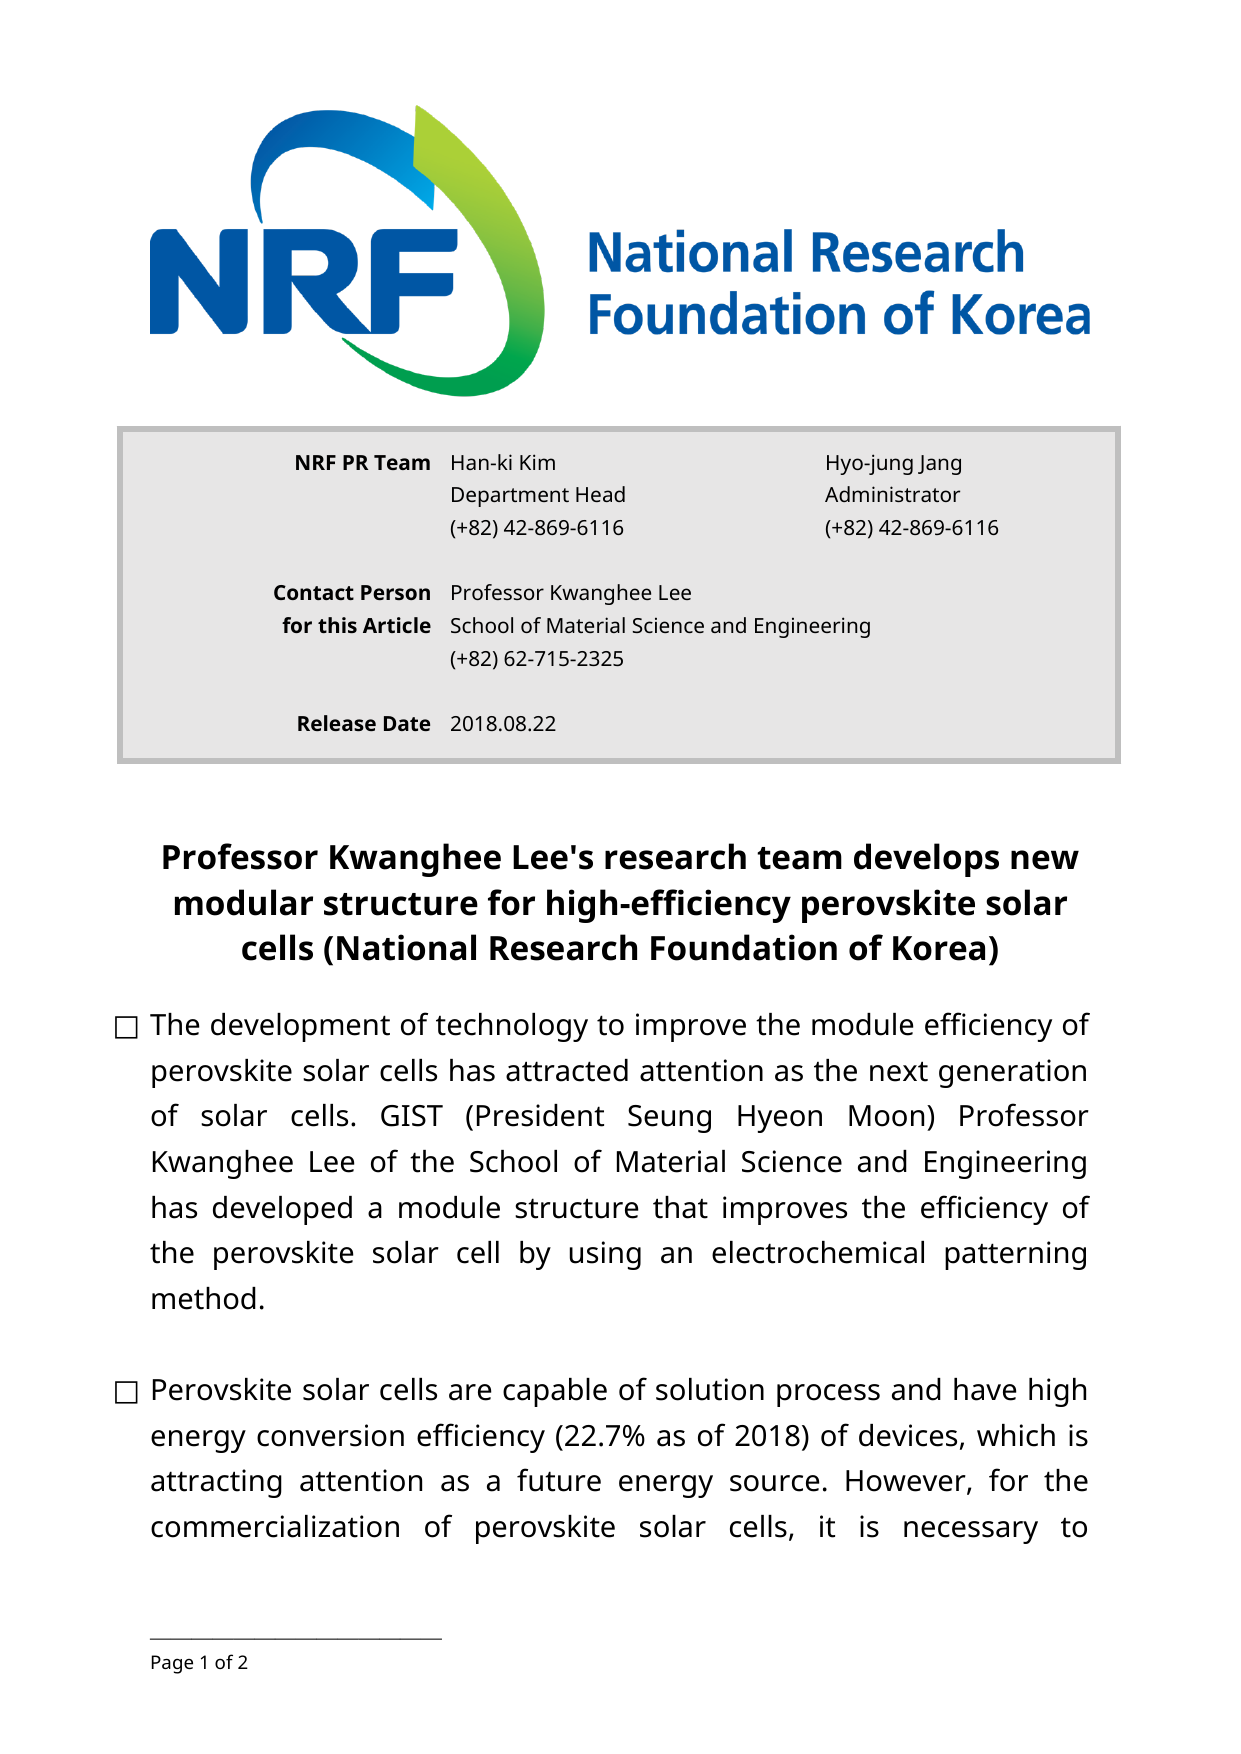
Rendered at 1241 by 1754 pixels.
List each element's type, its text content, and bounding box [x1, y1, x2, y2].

text □ The development of technology to improve the module efficiency of perovskite solar cells has attracted attention as the next generation of solar cells. GIST (President Seung Hyeon Moon) Professor Kwanghee Lee of the School of Material Science and Engineering has developed a module structure that improves the efficiency of the perovskite solar cell by using an electrochemical patterning method. [112, 1004, 1090, 1318]
text Department Head Administrator [123, 472, 1115, 505]
text NRF PR Team Han-ki Kim Hyo-jung Jang [123, 440, 1115, 472]
text Professor Kwanghee Lee's research team develops new modular structure for high-efficiency perovskite solar cells (National Research Foundation of Korea) [150, 834, 1090, 970]
text for this Article School of Material Science and Engineering [123, 603, 1115, 635]
text (+82) 42-869-6116 (+82) 42-869-6116 [123, 505, 1115, 537]
text (+82) 62-715-2325 [123, 635, 1115, 668]
text Release Date 2018.08.22 [123, 701, 1115, 733]
picture [150, 105, 1090, 397]
text Contact Person Professor Kwanghee Lee [123, 570, 1115, 603]
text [112, 1369, 1090, 1546]
